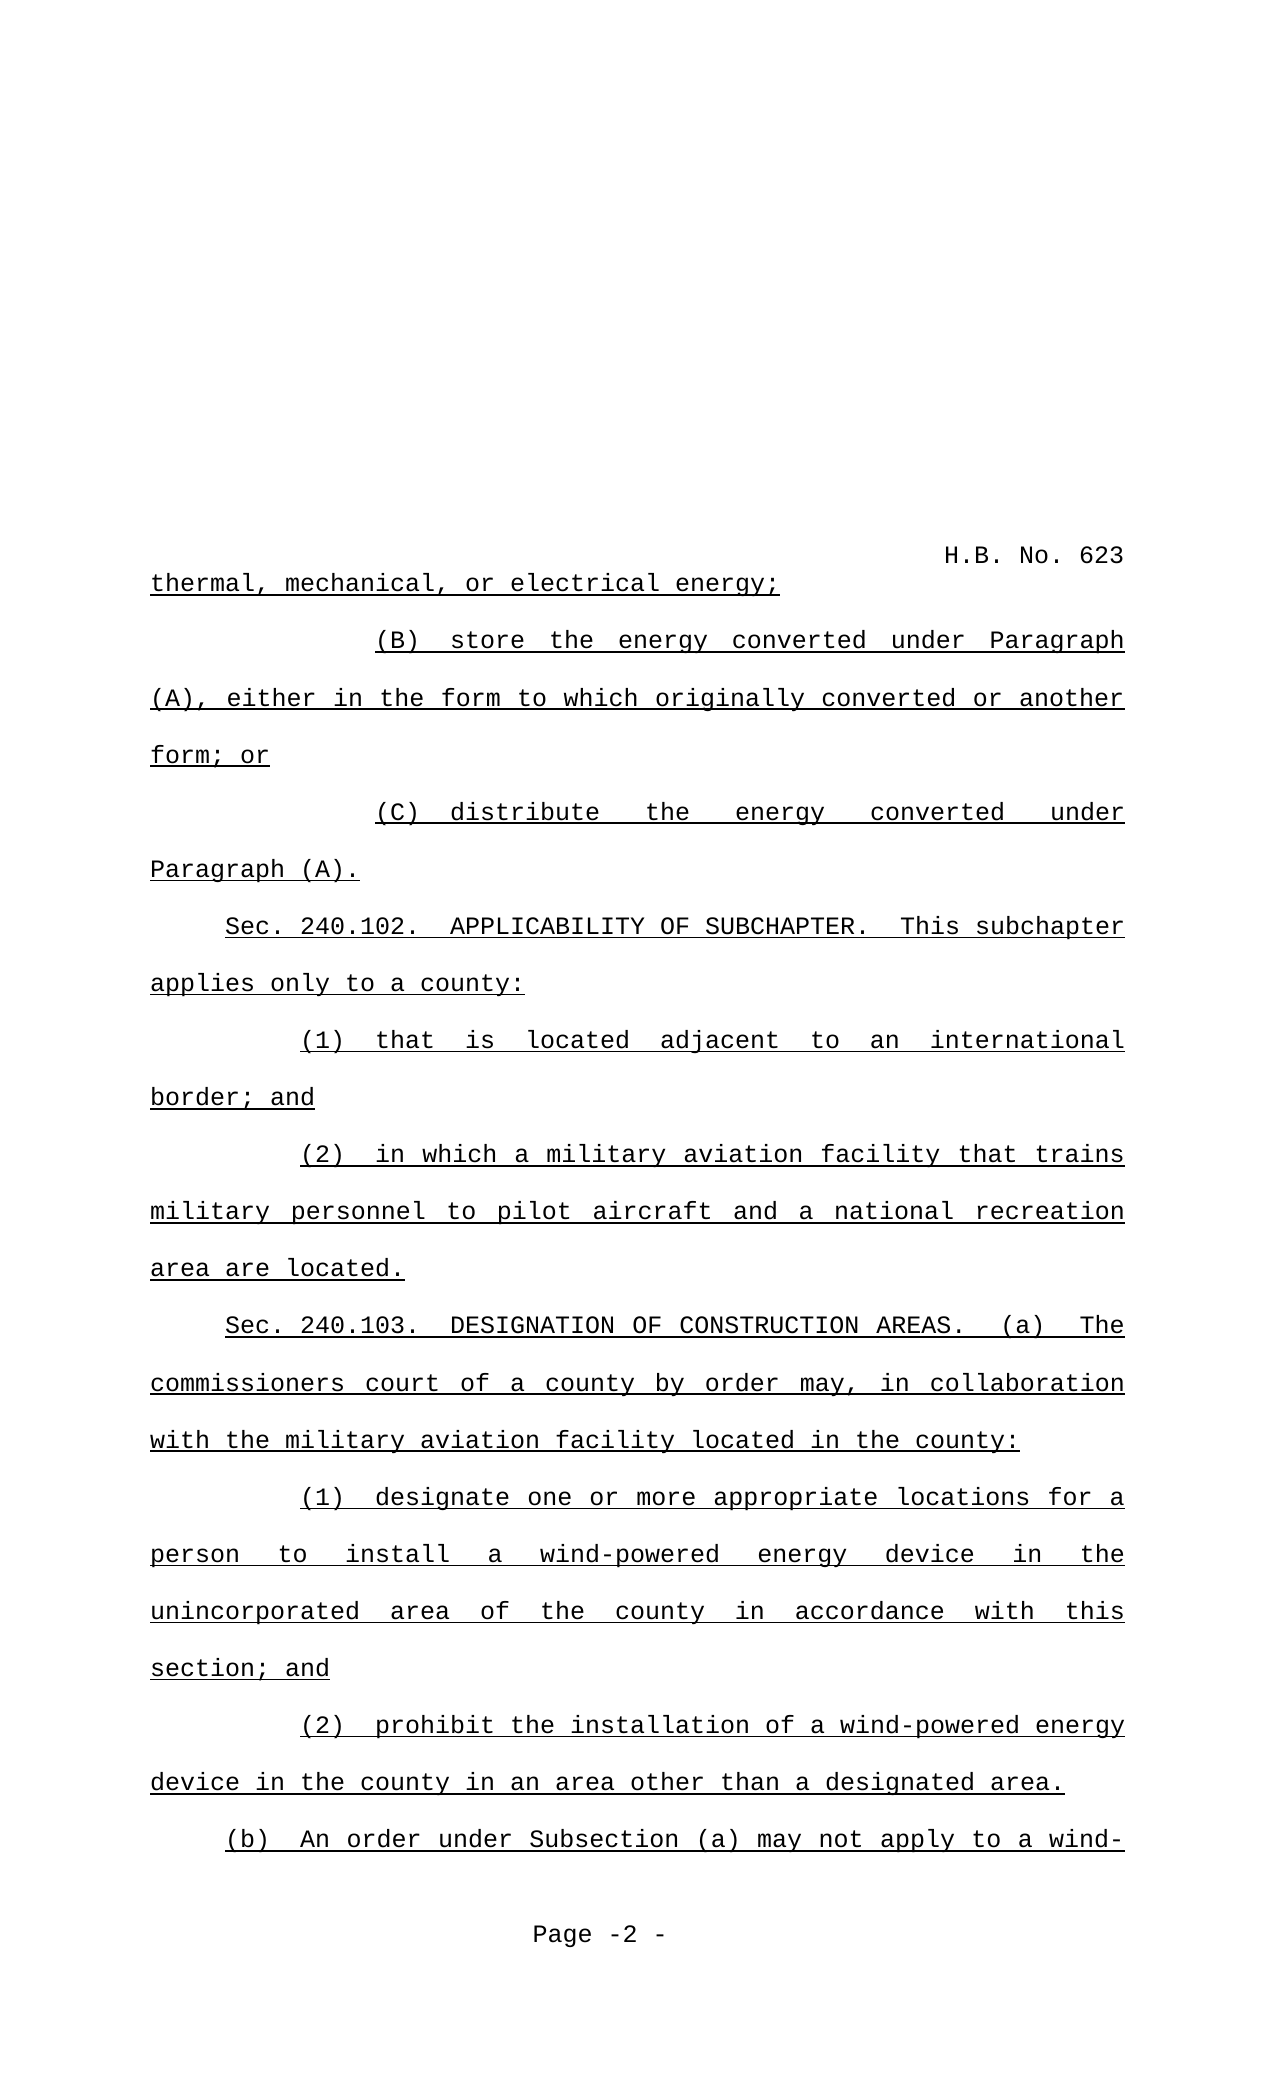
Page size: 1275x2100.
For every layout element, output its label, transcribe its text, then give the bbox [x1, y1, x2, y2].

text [150, 1827, 1125, 1855]
text Sec. 240.103. DESIGNATION OF CONSTRUCTION AREAS. (a) The commissioners court of a county by order may, in collaboration with the military aviation facility located in the county: [150, 1395, 1125, 1456]
text Sec. 240.103. DESIGNATION OF CONSTRUCTION AREAS. (a) The commissioners court of a county by order may, in collaboration with the military aviation facility located in the county: [150, 1313, 1125, 1393]
text (1) designate one or more appropriate locations for a person to install a wind-powered energy device in the unincorporated area of the county in accordance with this section; and [150, 1566, 1125, 1622]
text (B) store the energy converted under Paragraph (A), either in the form to which originally converted or another form; or [150, 628, 1125, 708]
text (C) distribute the energy converted under Paragraph (A). [150, 799, 1125, 885]
text Sec. 240.102. APPLICABILITY OF SUBCHAPTER. This subchapter applies only to a county: [150, 913, 1125, 999]
text (2) in which a military aviation facility that trains military personnel to pilot aircraft and a national recreation area are located. [150, 1142, 1125, 1222]
text (1) designate one or more appropriate locations for a person to install a wind-powered energy device in the unincorporated area of the county in accordance with this section; and [150, 1623, 1125, 1684]
text (1) that is located adjacent to an international border; and [150, 1027, 1125, 1113]
text (2) prohibit the installation of a wind-powered energy device in the county in an area other than a designated area. [150, 1712, 1125, 1798]
text (B) store the energy converted under Paragraph (A), either in the form to which originally converted or another form; or [150, 710, 1125, 771]
text (1) designate one or more appropriate locations for a person to install a wind-powered energy device in the unincorporated area of the county in accordance with this section; and [150, 1484, 1125, 1565]
text (2) in which a military aviation facility that trains military personnel to pilot aircraft and a national recreation area are located. [150, 1224, 1125, 1284]
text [150, 571, 1125, 599]
